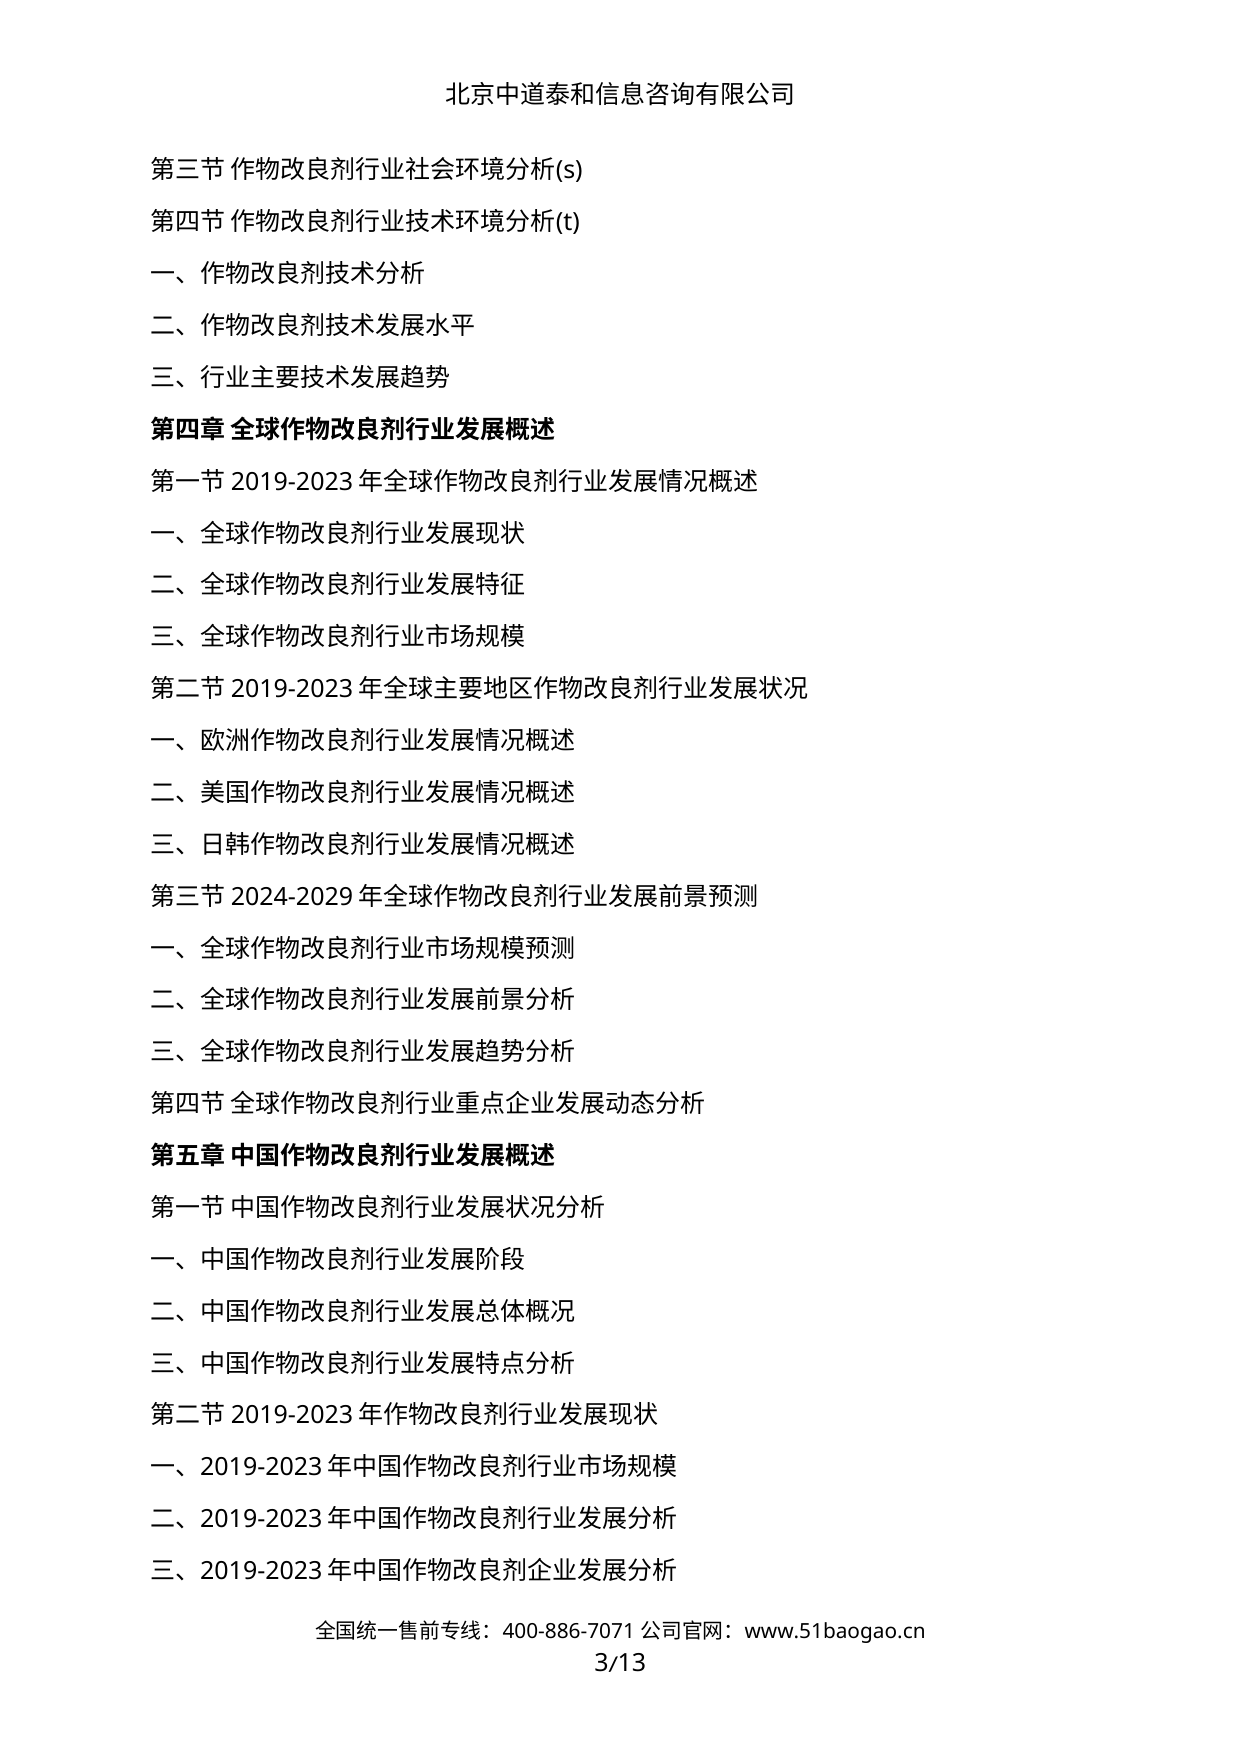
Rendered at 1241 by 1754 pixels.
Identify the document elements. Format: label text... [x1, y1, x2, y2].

text 三、2019-2023年中国作物改良剂企业发展分析 [150, 1551, 1090, 1587]
text 三、全球作物改良剂行业市场规模 [150, 617, 1090, 653]
text 二、2019-2023年中国作物改良剂行业发展分析 [150, 1499, 1090, 1535]
text 二、美国作物改良剂行业发展情况概述 [150, 772, 1090, 809]
text 第二节 2019-2023年全球主要地区作物改良剂行业发展状况 [150, 669, 1090, 705]
text 第一节 中国作物改良剂行业发展状况分析 [150, 1187, 1090, 1224]
text 第一节 2019-2023年全球作物改良剂行业发展情况概述 [150, 461, 1090, 497]
text 一、作物改良剂技术分析 [150, 254, 1090, 290]
text 二、作物改良剂技术发展水平 [150, 306, 1090, 342]
text 一、中国作物改良剂行业发展阶段 [150, 1239, 1090, 1276]
text 一、全球作物改良剂行业市场规模预测 [150, 928, 1090, 964]
text 第三节 2024-2029年全球作物改良剂行业发展前景预测 [150, 876, 1090, 912]
text 二、全球作物改良剂行业发展特征 [150, 565, 1090, 601]
text 第二节 2019-2023年作物改良剂行业发展现状 [150, 1395, 1090, 1431]
text 二、全球作物改良剂行业发展前景分析 [150, 980, 1090, 1016]
text 三、全球作物改良剂行业发展趋势分析 [150, 1032, 1090, 1068]
text 第四节 作物改良剂行业技术环境分析(t) [150, 202, 1090, 238]
text 二、中国作物改良剂行业发展总体概况 [150, 1291, 1090, 1327]
text 一、2019-2023年中国作物改良剂行业市场规模 [150, 1447, 1090, 1483]
text 三、行业主要技术发展趋势 [150, 357, 1090, 394]
text 三、日韩作物改良剂行业发展情况概述 [150, 824, 1090, 861]
text 第五章 中国作物改良剂行业发展概述 [150, 1136, 1090, 1172]
text 第四章 全球作物改良剂行业发展概述 [150, 409, 1090, 446]
text 三、中国作物改良剂行业发展特点分析 [150, 1343, 1090, 1379]
text 一、欧洲作物改良剂行业发展情况概述 [150, 721, 1090, 757]
text 第三节 作物改良剂行业社会环境分析(s) [150, 150, 1090, 186]
text 一、全球作物改良剂行业发展现状 [150, 513, 1090, 549]
text 第四节 全球作物改良剂行业重点企业发展动态分析 [150, 1084, 1090, 1120]
